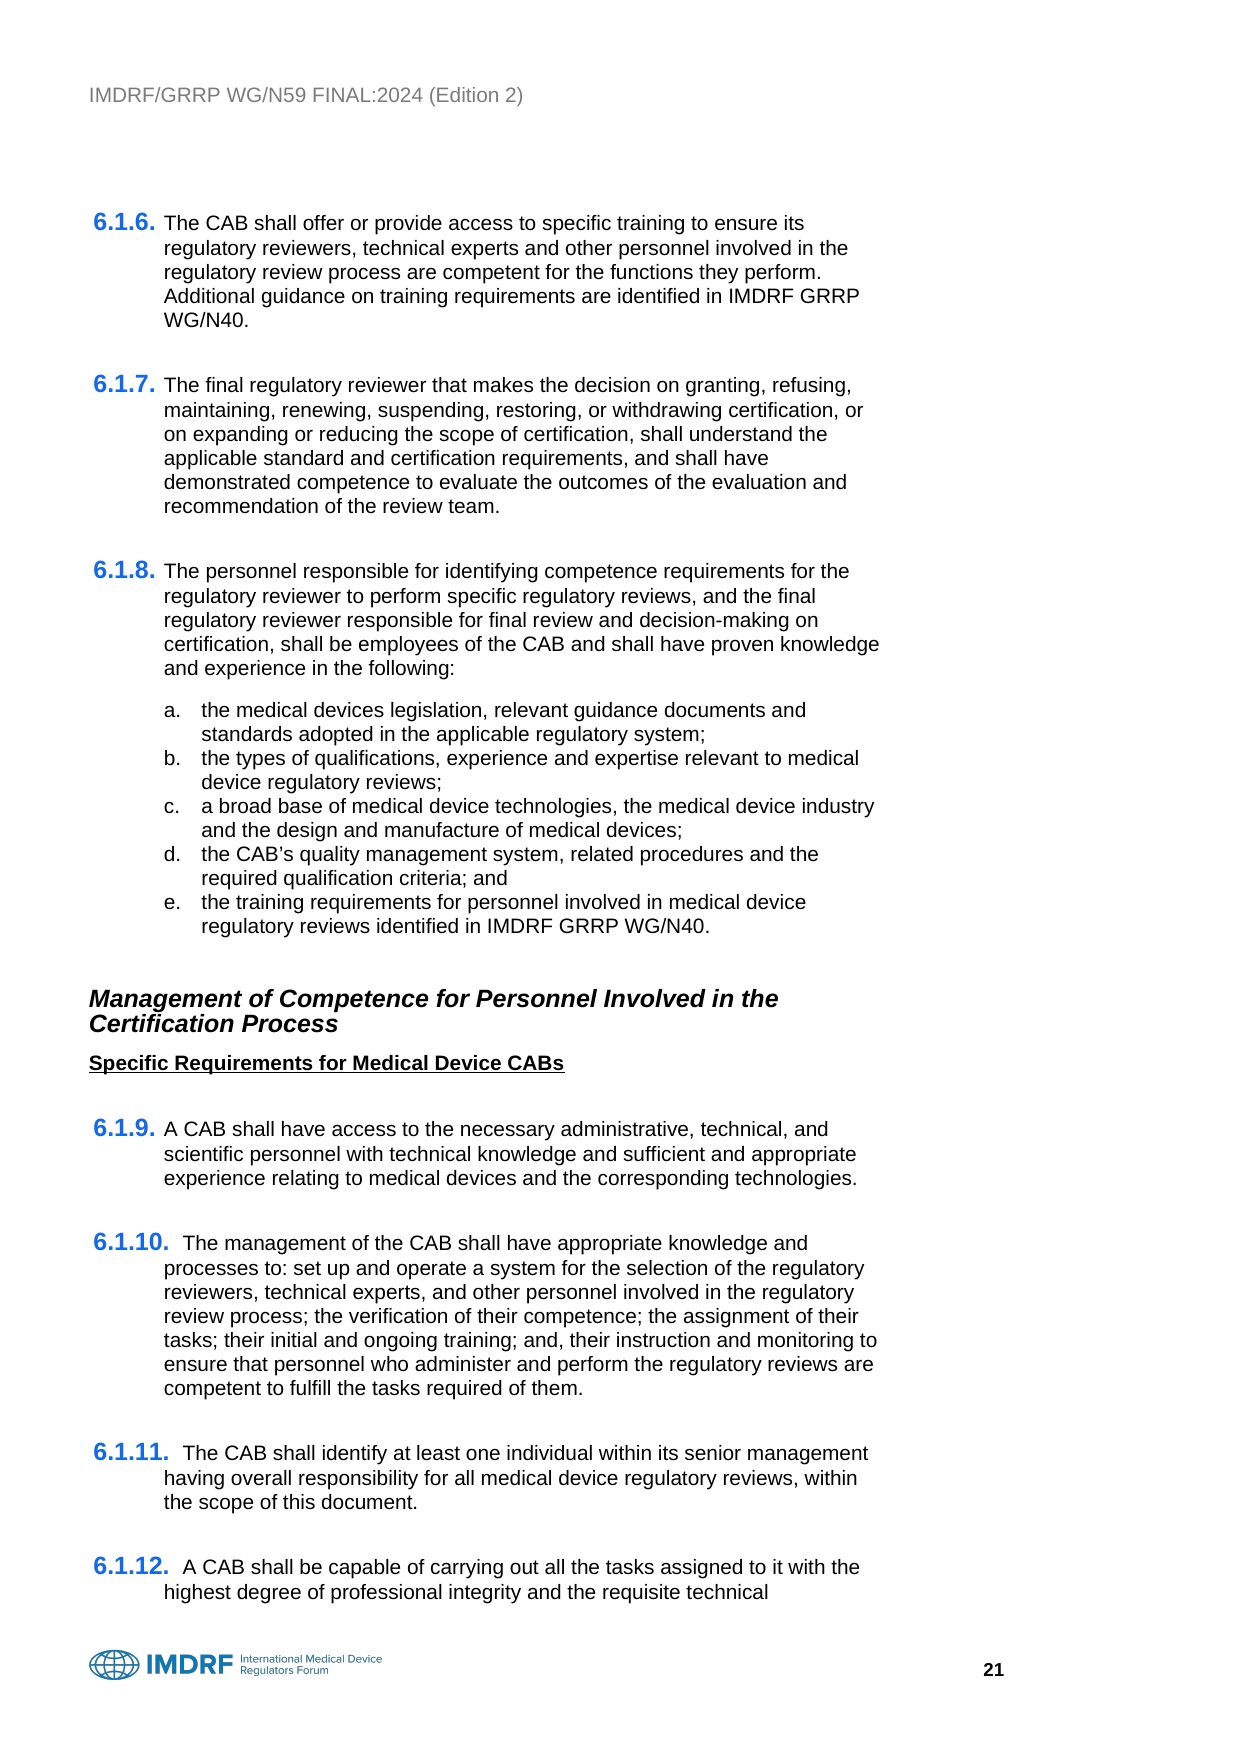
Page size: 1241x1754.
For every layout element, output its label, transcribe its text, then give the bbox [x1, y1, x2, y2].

list the medical devices legislation, relevant guidance documents and standards adopted in the applicable regulatory system; [164, 698, 886, 746]
list the CAB’s quality management system, related procedures and the required qualification criteria; and [164, 842, 886, 890]
list the training requirements for personnel involved in medical device regulatory reviews identified in IMDRF GRRP WG/N40. [164, 890, 886, 938]
subtitle A CAB shall have access to the necessary administrative, technical, and scientific personnel with technical knowledge and sufficient and appropriate experience relating to medical devices and the corresponding technologies. [93, 1113, 886, 1189]
subtitle The management of the CAB shall have appropriate knowledge and processes to: set up and operate a system for the selection of the regulatory reviewers, technical experts, and other personnel involved in the regulatory review process; the verification of their competence; the assignment of their tasks; their initial and ongoing training; and, their instruction and monitoring to ensure that personnel who administer and perform the regulatory reviews are competent to fulfill the tasks required of them. [93, 1227, 886, 1399]
list the types of qualifications, experience and expertise relevant to medical device regulatory reviews; [164, 746, 886, 794]
text Management of Competence for Personnel Involved in the Certification Process [89, 988, 886, 1038]
subtitle The CAB shall identify at least one individual within its senior management having overall responsibility for all medical device regulatory reviews, within the scope of this document. [93, 1437, 886, 1514]
text Specific Requirements for Medical Device CABs [89, 1050, 886, 1075]
subtitle The personnel responsible for identifying competence requirements for the regulatory reviewer to perform specific regulatory reviews, and the final regulatory reviewer responsible for final review and decision-making on certification, shall be employees of the CAB and shall have proven knowledge and experience in the following: [93, 555, 886, 679]
picture [85, 1647, 386, 1683]
subtitle The CAB shall offer or provide access to specific training to ensure its regulatory reviewers, technical experts and other personnel involved in the regulatory review process are competent for the functions they perform. Additional guidance on training requirements are identified in IMDRF GRRP WG/N40. [93, 207, 886, 331]
subtitle The final regulatory reviewer that makes the decision on granting, refusing, maintaining, renewing, suspending, restoring, or withdrawing certification, or on expanding or reducing the scope of certification, shall understand the applicable standard and certification requirements, and shall have demonstrated competence to evaluate the outcomes of the evaluation and recommendation of the review team. [93, 369, 886, 517]
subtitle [93, 1551, 886, 1604]
list a broad base of medical device technologies, the medical device industry and the design and manufacture of medical devices; [164, 794, 886, 842]
